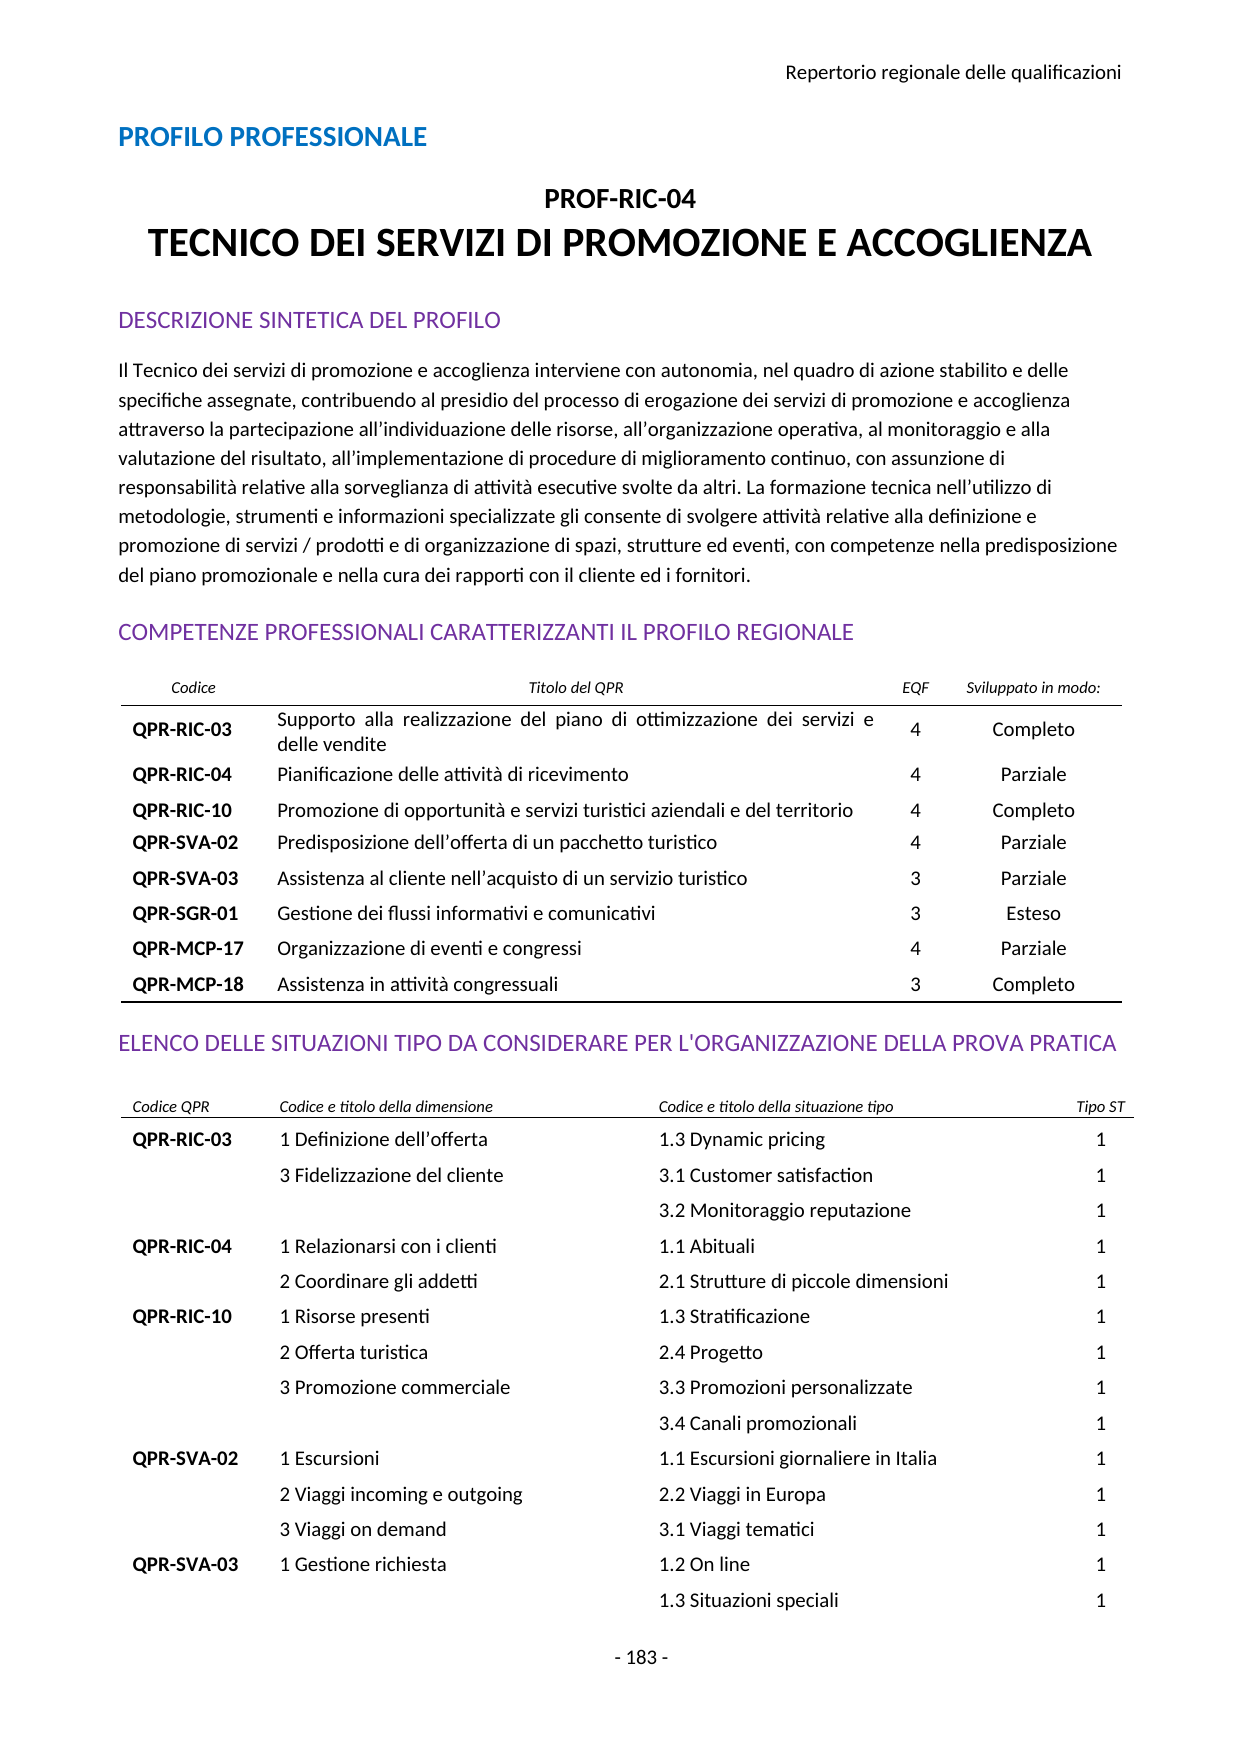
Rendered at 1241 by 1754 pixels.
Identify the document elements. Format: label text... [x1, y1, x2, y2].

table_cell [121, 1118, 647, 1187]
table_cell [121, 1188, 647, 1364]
text Tecnico dei servizi di promozione e accoglienza [118, 216, 1122, 266]
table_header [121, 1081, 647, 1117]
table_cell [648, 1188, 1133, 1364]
text Descrizione sintetica del profilo [118, 304, 1122, 334]
text Il Tecnico dei servizi di promozione e accoglienza interviene con autonomia, nel quadro di azione stabilito e delle specifiche assegnate, contribuendo al presidio del processo di erogazione dei servizi di promozione e accoglienza attraverso la partecipazione all’individuazione delle risorse, all’organizzazione operativa, al monitoraggio e alla valutazione del risultato, all’implementazione di procedure di miglioramento continuo, con assunzione di responsabilità relative alla sorveglianza di attività esecutive svolte da altri. La formazione tecnica nell’utilizzo di metodologie, strumenti e informazioni specializzate gli consente di svolgere attività relative alla definizione e promozione di servizi / prodotti e di organizzazione di spazi, strutture ed eventi, con competenze nella predisposizione del piano promozionale e nella cura dei rapporti con il cliente ed i fornitori. [118, 358, 1122, 587]
text Competenze professionali caratterizzanti il profilo regionale [118, 616, 1122, 646]
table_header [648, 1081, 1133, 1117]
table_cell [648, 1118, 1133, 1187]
text PROF-RIC-04 [118, 180, 1122, 216]
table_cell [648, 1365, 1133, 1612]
text elenco delle situazioni tipo da considerare per l'organizzazione della prova pratica [118, 1027, 1122, 1058]
text Profilo professionale [118, 118, 1122, 154]
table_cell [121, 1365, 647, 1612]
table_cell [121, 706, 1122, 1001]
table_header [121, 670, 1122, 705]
